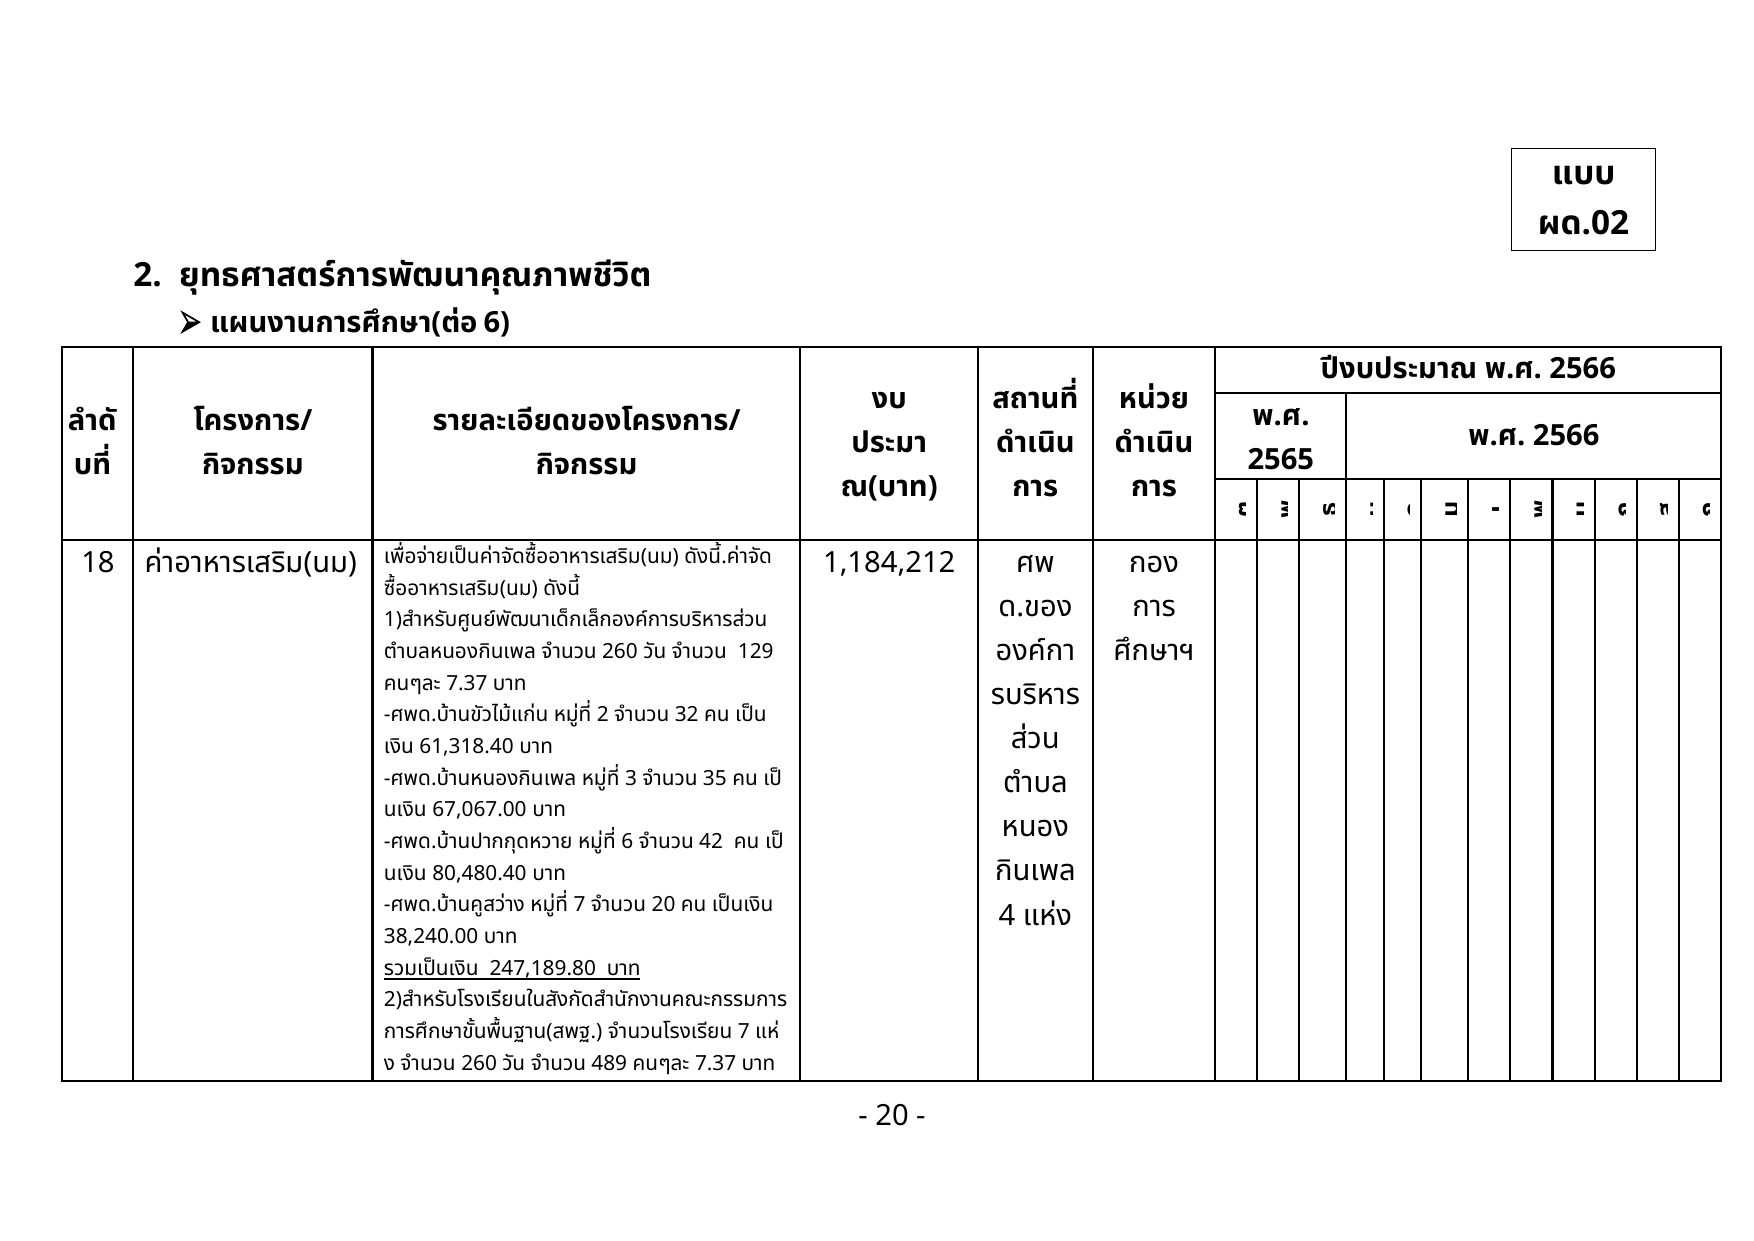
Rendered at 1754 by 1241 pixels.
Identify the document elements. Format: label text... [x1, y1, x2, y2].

table_cell [1596, 541, 1636, 1079]
table_header ลำดับที่ [63, 348, 132, 539]
table_cell ธ.ค. [1300, 480, 1345, 539]
table_cell มิ.ย. [1554, 480, 1594, 539]
table_cell พ.ค. [1511, 480, 1551, 539]
table_cell มี.ค. [1422, 480, 1467, 539]
table_cell ก.พ. [1385, 480, 1420, 539]
table_cell [1300, 541, 1345, 1079]
table_header รายละเอียดของโครงการ/กิจกรรม [374, 348, 799, 539]
table_cell กอง การศึกษาฯ [1094, 541, 1214, 1079]
table_header สถานที่ดำเนินการ [979, 348, 1092, 539]
table_cell [1469, 541, 1509, 1079]
table_cell [1347, 541, 1383, 1079]
table_header โครงการ/กิจกรรม [134, 348, 371, 539]
table_cell 18 [63, 541, 132, 1079]
table_header แบบ ผด.02 [1512, 149, 1655, 250]
table_cell เม.ย. [1469, 480, 1509, 539]
table_cell พ.ศ. 2566 [1347, 394, 1720, 478]
table_cell พ.ศ. 2565 [1216, 394, 1345, 478]
table_cell [1638, 541, 1678, 1079]
table_cell พ.ย. [1258, 480, 1298, 539]
table_cell ต.ค. [1216, 480, 1256, 539]
text แผนงานการศึกษา(ต่อ6) [89, 301, 1695, 346]
table_cell ก.ค. [1596, 480, 1636, 539]
table_cell [1554, 541, 1594, 1079]
table_cell ก.ย. [1680, 480, 1720, 539]
table_cell ส.ค. [1638, 480, 1678, 539]
table_cell ค่าอาหารเสริม(นม) [134, 541, 371, 1079]
table_cell [1216, 541, 1256, 1079]
table_cell 1,184,212 [801, 541, 977, 1079]
table_cell [1422, 541, 1467, 1079]
table_cell [1511, 541, 1551, 1079]
table_cell ม.ค. [1347, 480, 1383, 539]
table_cell [1385, 541, 1420, 1079]
table_header งบประมาณ(บาท) [801, 348, 977, 539]
table_header หน่วยดำเนินการ [1094, 348, 1214, 539]
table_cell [979, 541, 1092, 1079]
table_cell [374, 541, 799, 1079]
table_cell [1680, 541, 1720, 1079]
table_header ปีงบประมาณ พ.ศ. 2566 [1216, 348, 1720, 392]
table_cell [1258, 541, 1298, 1079]
text 2. ยุทธศาสตร์การพัฒนาคุณภาพชีวิต [133, 251, 1695, 301]
